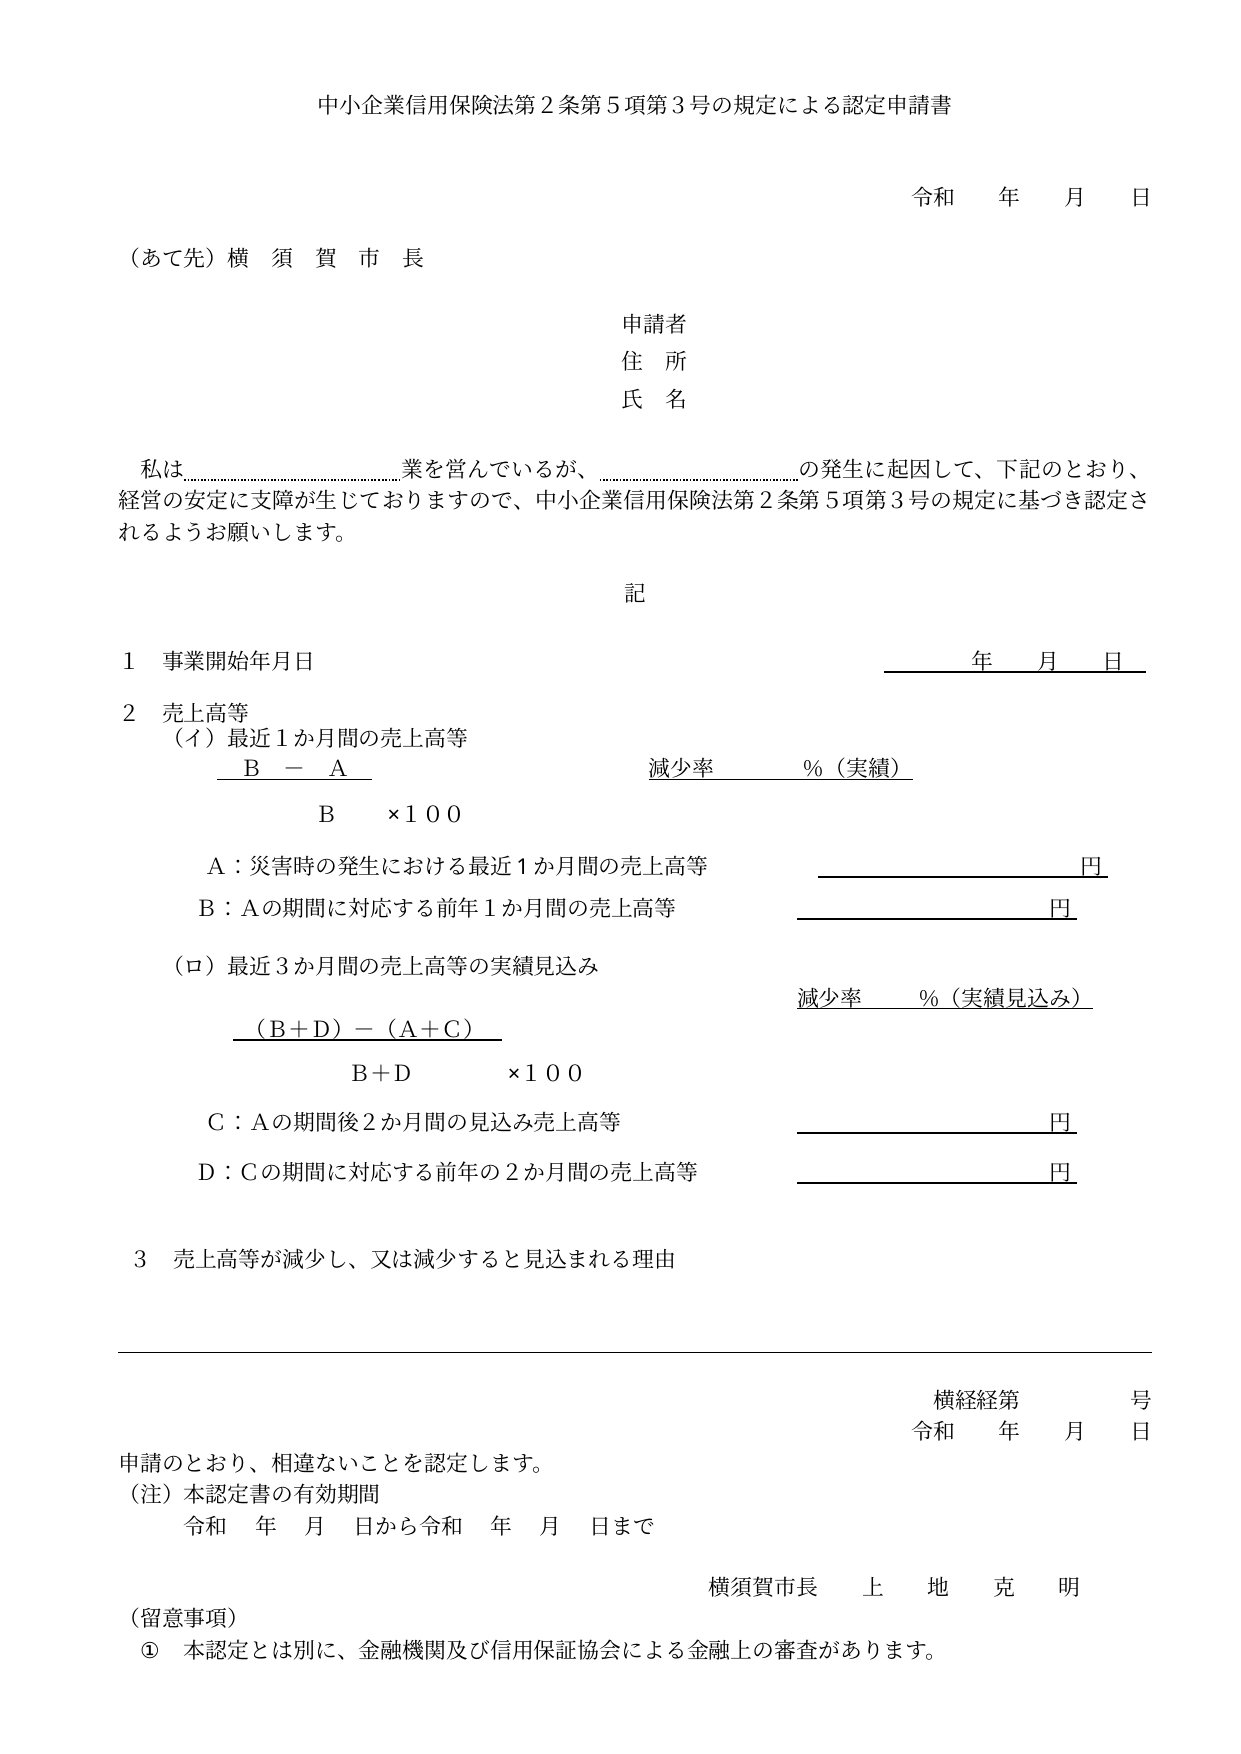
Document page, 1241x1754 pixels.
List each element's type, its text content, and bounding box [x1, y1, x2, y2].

text 記 [118, 576, 1152, 608]
text （ロ）最近３か月間の売上高等の実績見込み [118, 950, 1152, 981]
list 本認定とは別に、金融機関及び信用保証協会による金融上の審査があります。 [140, 1633, 1152, 1665]
text 令和 年 月 日 [118, 1414, 1152, 1446]
text （Ｂ＋Ｄ）－（Ａ＋Ｃ） [118, 1012, 1152, 1044]
text Ｄ：Ｃの期間に対応する前年の２か月間の売上高等 円 [118, 1150, 1152, 1188]
text 住 所 [118, 340, 1152, 377]
text １ 事業開始年月日 年 月 日 [118, 639, 1152, 677]
text （留意事項） [118, 1602, 1152, 1633]
text Ｂ：Ａの期間に対応する前年１か月間の売上高等 円 [118, 883, 1152, 925]
text Ｂ＋Ｄ ×１００ [118, 1056, 1152, 1088]
text （あて先）横 須 賀 市 長 [118, 241, 1152, 272]
text Ｃ：Ａの期間後２か月間の見込み売上高等 円 [118, 1100, 1152, 1138]
text 申請者 [118, 302, 1152, 340]
text （注）本認定書の有効期間 [118, 1477, 1152, 1509]
text 申請のとおり、相違ないことを認定します。 [118, 1446, 1152, 1477]
text Ａ：災害時の発生における最近1か月間の売上高等 円 [118, 841, 1152, 883]
text 減少率 ％（実績見込み） [118, 981, 1141, 1012]
text Ｂ ×１００ [118, 796, 1152, 829]
text 中小企業信用保険法第２条第５項第３号の規定による認定申請書 [118, 89, 1152, 120]
text ２ 売上高等 [118, 702, 1152, 727]
text 令和 年 月 日から令和 年 月 日まで [118, 1509, 1152, 1540]
text 横経経第 号 [118, 1383, 1152, 1414]
text 令和 年 月 日 [118, 180, 1152, 211]
text （イ）最近１か月間の売上高等 [162, 727, 1152, 752]
text ３ 売上高等が減少し、又は減少すると見込まれる理由 [118, 1238, 1152, 1275]
text Ｂ － Ａ 減少率 ％（実績） [118, 752, 1152, 783]
text 私は 業を営んでいるが、 の発生に起因して、下記のとおり、経営の安定に支障が生じておりますので、中小企業信用保険法第２条第５項第３号の規定に基づき認定されるようお願いします。 [118, 452, 1152, 547]
text 氏 名 [118, 377, 1152, 415]
text 横須賀市長 上 地 克 明 [118, 1570, 1152, 1602]
